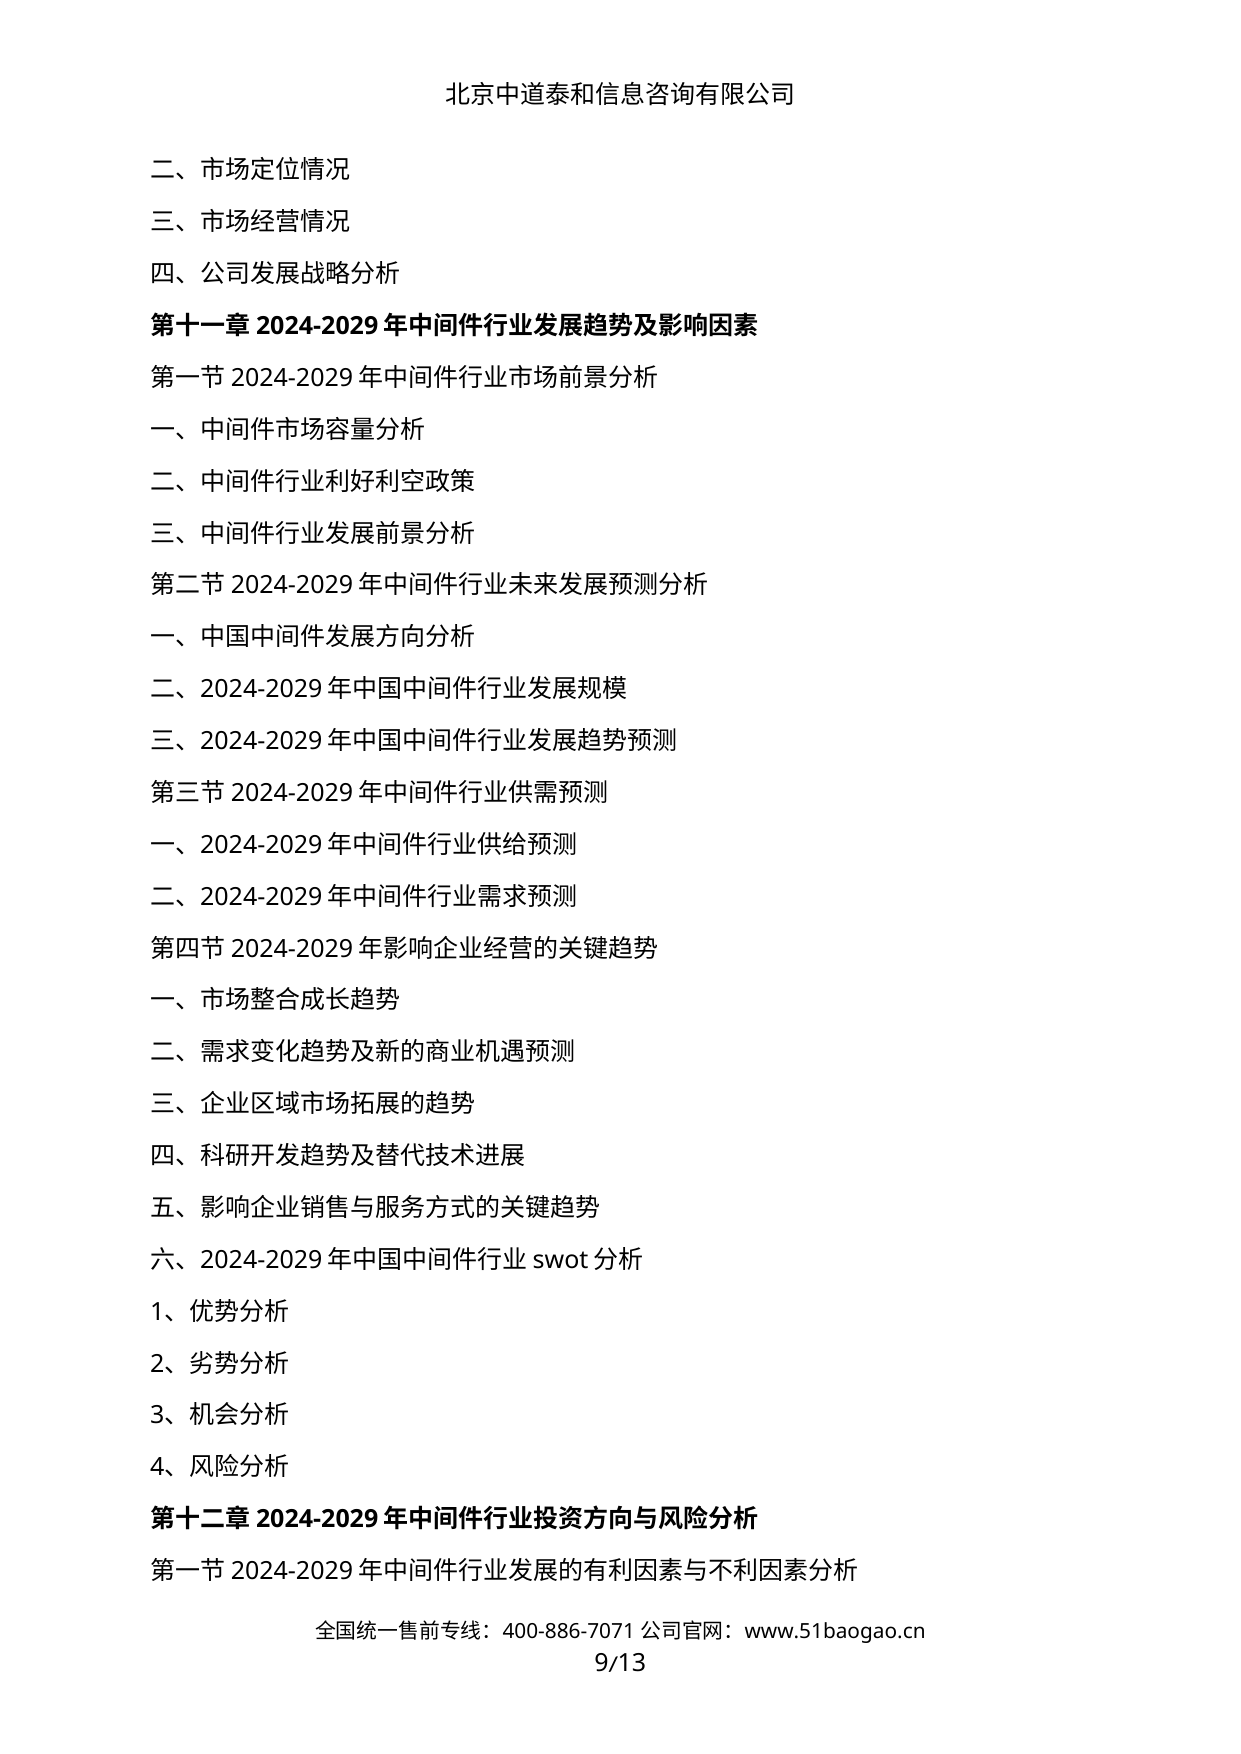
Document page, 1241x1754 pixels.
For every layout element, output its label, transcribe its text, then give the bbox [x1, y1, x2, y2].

text 一、中间件市场容量分析 [150, 409, 1090, 446]
text 四、公司发展战略分析 [150, 254, 1090, 290]
text 1、优势分析 [150, 1291, 1090, 1327]
text 第一节 2024-2029年中间件行业发展的有利因素与不利因素分析 [150, 1551, 1090, 1587]
text 2、劣势分析 [150, 1343, 1090, 1379]
text 三、市场经营情况 [150, 202, 1090, 238]
text 第二节 2024-2029年中间件行业未来发展预测分析 [150, 565, 1090, 601]
text 3、机会分析 [150, 1395, 1090, 1431]
text 二、需求变化趋势及新的商业机遇预测 [150, 1032, 1090, 1068]
text 二、中间件行业利好利空政策 [150, 461, 1090, 497]
text 二、2024-2029年中国中间件行业发展规模 [150, 669, 1090, 705]
text 第十二章 2024-2029年中间件行业投资方向与风险分析 [150, 1499, 1090, 1535]
text 四、科研开发趋势及替代技术进展 [150, 1136, 1090, 1172]
text 一、中国中间件发展方向分析 [150, 617, 1090, 653]
text 一、2024-2029年中间件行业供给预测 [150, 824, 1090, 861]
text 一、市场整合成长趋势 [150, 980, 1090, 1016]
text 二、2024-2029年中间件行业需求预测 [150, 876, 1090, 912]
text 三、2024-2029年中国中间件行业发展趋势预测 [150, 721, 1090, 757]
text 第十一章 2024-2029年中间件行业发展趋势及影响因素 [150, 306, 1090, 342]
text 第四节 2024-2029年影响企业经营的关键趋势 [150, 928, 1090, 964]
text 五、影响企业销售与服务方式的关键趋势 [150, 1187, 1090, 1224]
text 4、风险分析 [150, 1447, 1090, 1483]
text 二、市场定位情况 [150, 150, 1090, 186]
text 第三节 2024-2029年中间件行业供需预测 [150, 772, 1090, 809]
text 第一节 2024-2029年中间件行业市场前景分析 [150, 357, 1090, 394]
text 六、2024-2029年中国中间件行业swot分析 [150, 1239, 1090, 1276]
text 三、企业区域市场拓展的趋势 [150, 1084, 1090, 1120]
text 三、中间件行业发展前景分析 [150, 513, 1090, 549]
